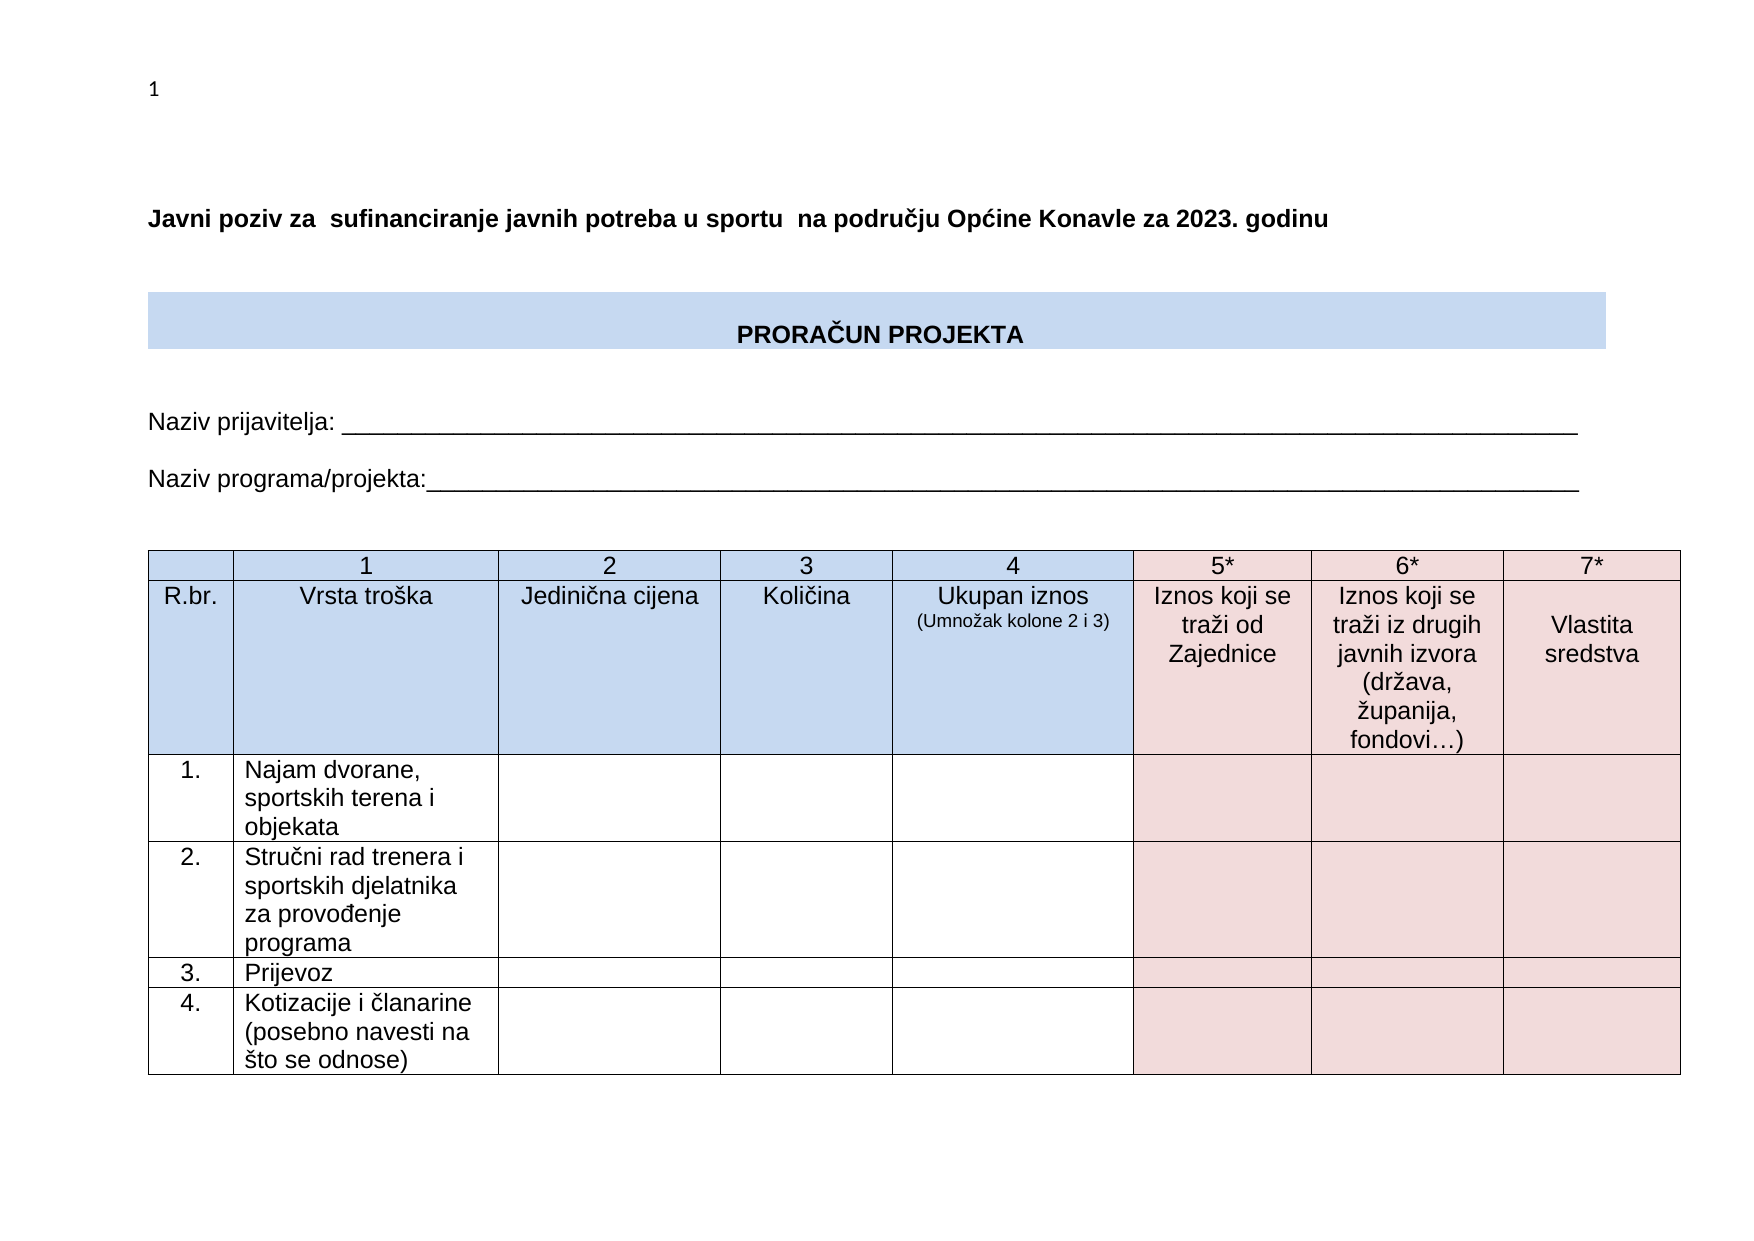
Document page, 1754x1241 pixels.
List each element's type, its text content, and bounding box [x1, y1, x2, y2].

table_cell 3. [149, 958, 233, 987]
table_header 4 [893, 551, 1133, 580]
table_cell Vlastita sredstva [1504, 581, 1680, 754]
table_cell [893, 842, 1133, 957]
table_header [149, 551, 233, 580]
table_cell [1134, 842, 1311, 957]
table_cell [1504, 958, 1680, 987]
table_cell [1504, 842, 1680, 957]
text Javni poziv za sufinanciranje javnih potreba u sportu na području Općine Konavle za 2023. godinu [148, 204, 1606, 233]
table_cell 1. [149, 755, 233, 841]
table_cell Vrsta troška [234, 581, 498, 754]
table_cell [893, 988, 1133, 1074]
table_cell Ukupan iznos (Umnožak kolone 2 i 3) [893, 581, 1133, 754]
table_cell Najam dvorane, sportskih terena i objekata [234, 755, 498, 841]
table_cell [1312, 988, 1503, 1074]
text PRORAČUN PROJEKTA [148, 320, 1606, 349]
text Naziv programa/projekta:___________________________________________________________________________________ [148, 464, 1606, 493]
table_cell [499, 842, 720, 957]
table_cell [893, 958, 1133, 987]
table_cell [721, 958, 892, 987]
table_header 2 [499, 551, 720, 580]
table_cell 4. [149, 988, 233, 1074]
table_cell [1504, 755, 1680, 841]
table_cell [1312, 842, 1503, 957]
table_header 3 [721, 551, 892, 580]
table_header 5* [1134, 551, 1311, 580]
table_cell Stručni rad trenera i sportskih djelatnika za provođenje programa [234, 842, 498, 957]
table_cell [499, 958, 720, 987]
table_cell [1134, 755, 1311, 841]
table_header 6* [1312, 551, 1503, 580]
table_cell 2. [149, 842, 233, 957]
table_cell [1134, 958, 1311, 987]
table_cell [721, 842, 892, 957]
table_cell Jedinična cijena [499, 581, 720, 754]
table_cell [721, 988, 892, 1074]
table_cell Kotizacije i članarine (posebno navesti na što se odnose) [234, 988, 498, 1074]
table_cell [1134, 988, 1311, 1074]
table_cell [1312, 755, 1503, 841]
table_cell Prijevoz [234, 958, 498, 987]
text Naziv prijavitelja: _________________________________________________________________________________________ [148, 407, 1606, 435]
table_cell Iznos koji se traži od Zajednice [1134, 581, 1311, 754]
table_cell [499, 755, 720, 841]
table_cell [1504, 988, 1680, 1074]
table_cell [893, 755, 1133, 841]
table_cell R.br. [149, 581, 233, 754]
table_header 1 [234, 551, 498, 580]
table_cell [1312, 958, 1503, 987]
table_cell [721, 755, 892, 841]
table_header 7* [1504, 551, 1680, 580]
table_cell Iznos koji se traži iz drugih javnih izvora (država, županija, fondovi…) [1312, 581, 1503, 754]
table_cell Količina [721, 581, 892, 754]
table_cell [499, 988, 720, 1074]
